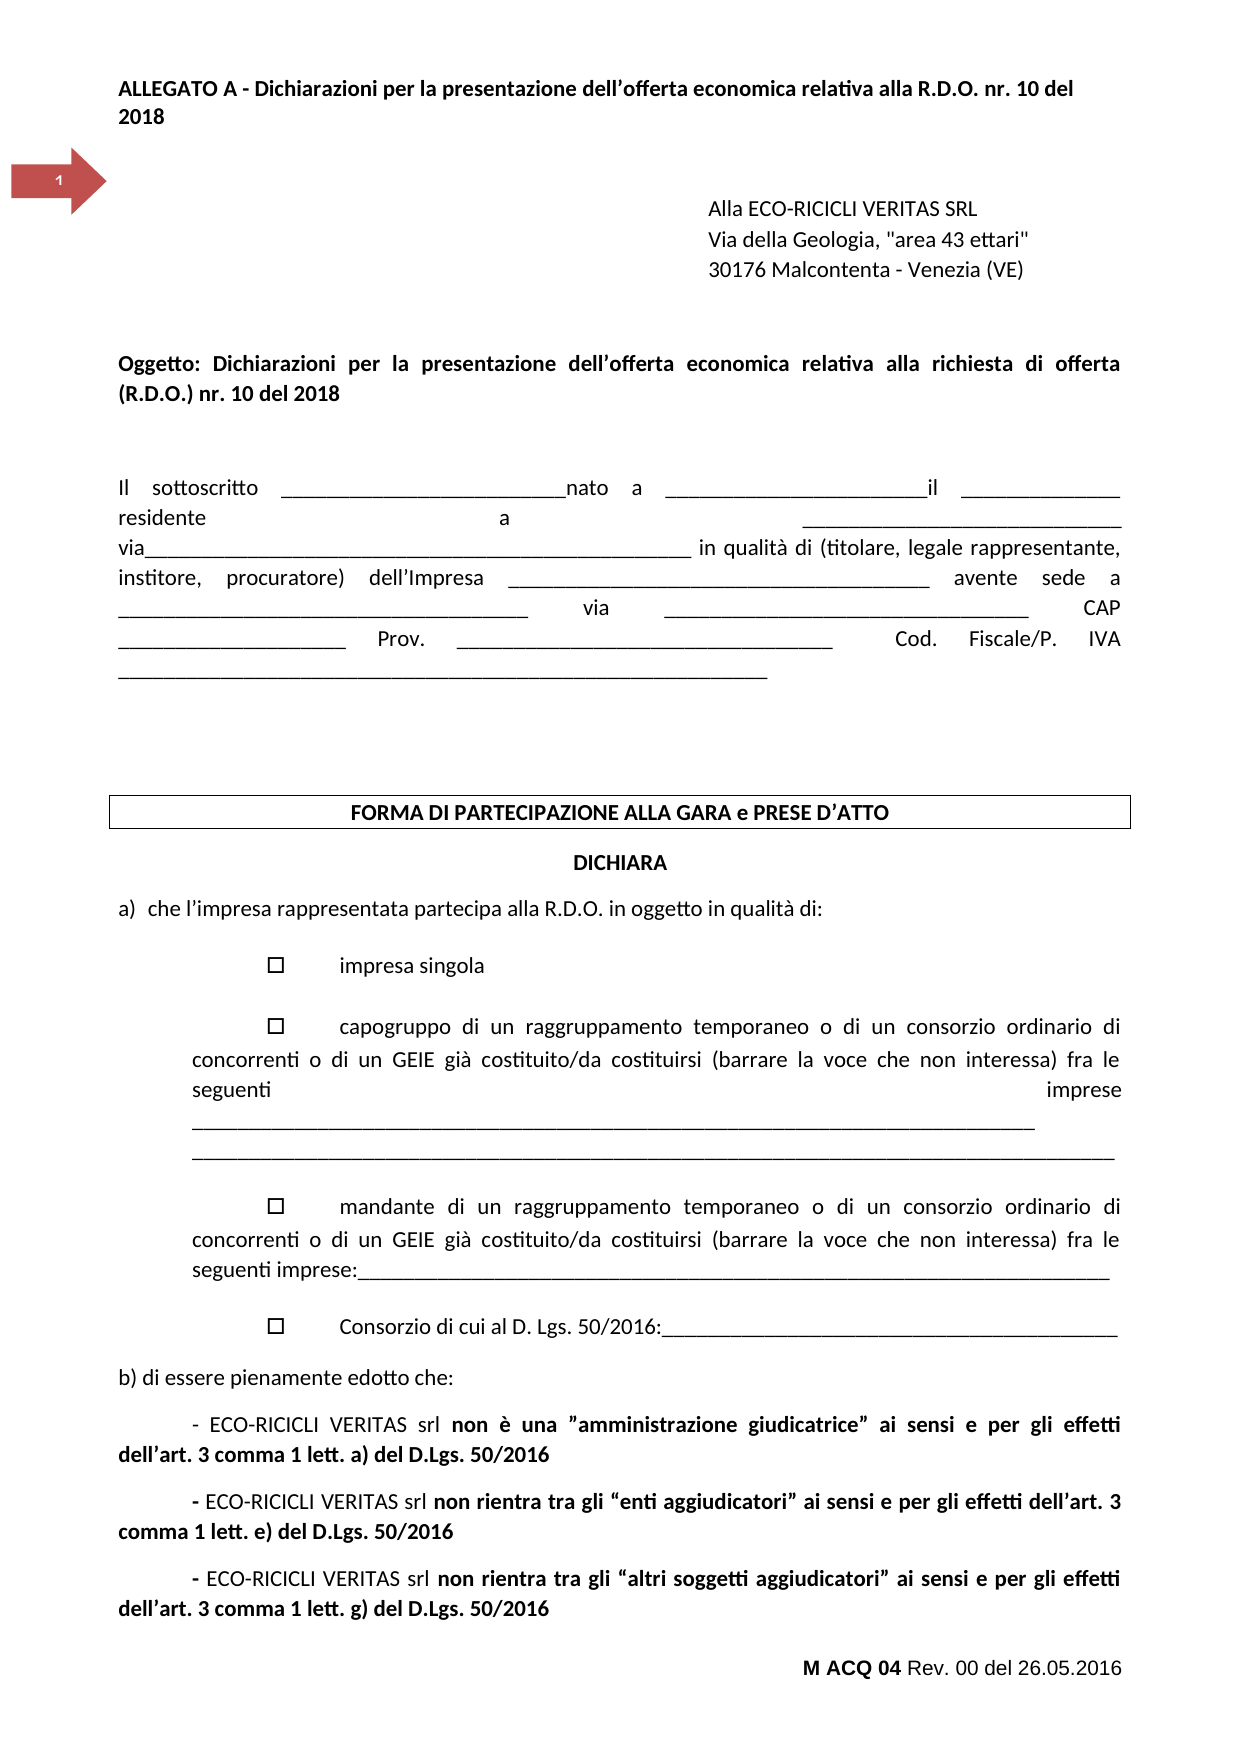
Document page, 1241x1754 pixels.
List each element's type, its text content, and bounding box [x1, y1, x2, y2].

text Oggetto: Dichiarazioni per la presentazione dell’offerta economica relativa alla richiesta di offerta (R.D.O.) nr. 10 del 2018 [118, 349, 1122, 407]
text - ECO-RICICLI VERITAS srl non rientra tra gli “enti aggiudicatori” ai sensi e per gli effetti dell’art. 3 comma 1 lett. e) del D.Lgs. 50/2016 [118, 1487, 1122, 1545]
text - ECO-RICICLI VERITAS srl non rientra tra gli “altri soggetti aggiudicatori” ai sensi e per gli effetti dell’art. 3 comma 1 lett. g) del D.Lgs. 50/2016 [118, 1564, 1122, 1622]
text b) di essere pienamente edotto che: [118, 1363, 1122, 1391]
text □ impresa singola [192, 941, 1122, 982]
text Il sottoscritto _________________________nato a _______________________il ______________ residente a ____________________________ via________________________________________________ in qualità di (titolare, legale rappresentante, institore, procuratore) dell’Impresa _____________________________________ avente sede a ____________________________________ via ________________________________ CAP ____________________ Prov. _________________________________ Cod. Fiscale/P. IVA _________________________________________________________ [118, 473, 1122, 682]
text □ mandante di un raggruppamento temporaneo o di un consorzio ordinario di concorrenti o di un GEIE già costituito/da costituirsi (barrare la voce che non interessa) fra le seguenti imprese:__________________________________________________________________ [192, 1182, 1122, 1283]
list che l’impresa rappresentata partecipa alla R.D.O. in oggetto in qualità di: [118, 894, 1122, 922]
text - ECO-RICICLI VERITAS srl non è una ”amministrazione giudicatrice” ai sensi e per gli effetti dell’art. 3 comma 1 lett. a) del D.Lgs. 50/2016 [118, 1410, 1122, 1468]
text DICHIARA [118, 848, 1122, 876]
text FORMA DI PARTECIPAZIONE ALLA GARA e PRESE D’ATTO [110, 796, 1130, 828]
text □ Consorzio di cui al D. Lgs. 50/2016:________________________________________ [192, 1302, 1122, 1343]
text Alla ECO-RICICLI VERITAS SRL Via della Geologia, "area 43 ettari" 30176 Malcontenta - Venezia (VE) [708, 194, 1122, 283]
text □ capogruppo di un raggruppamento temporaneo o di un consorzio ordinario di concorrenti o di un GEIE già costituito/da costituirsi (barrare la voce che non interessa) fra le seguenti imprese __________________________________________________________________________ _________________________________________________________________________________ [192, 1002, 1122, 1163]
